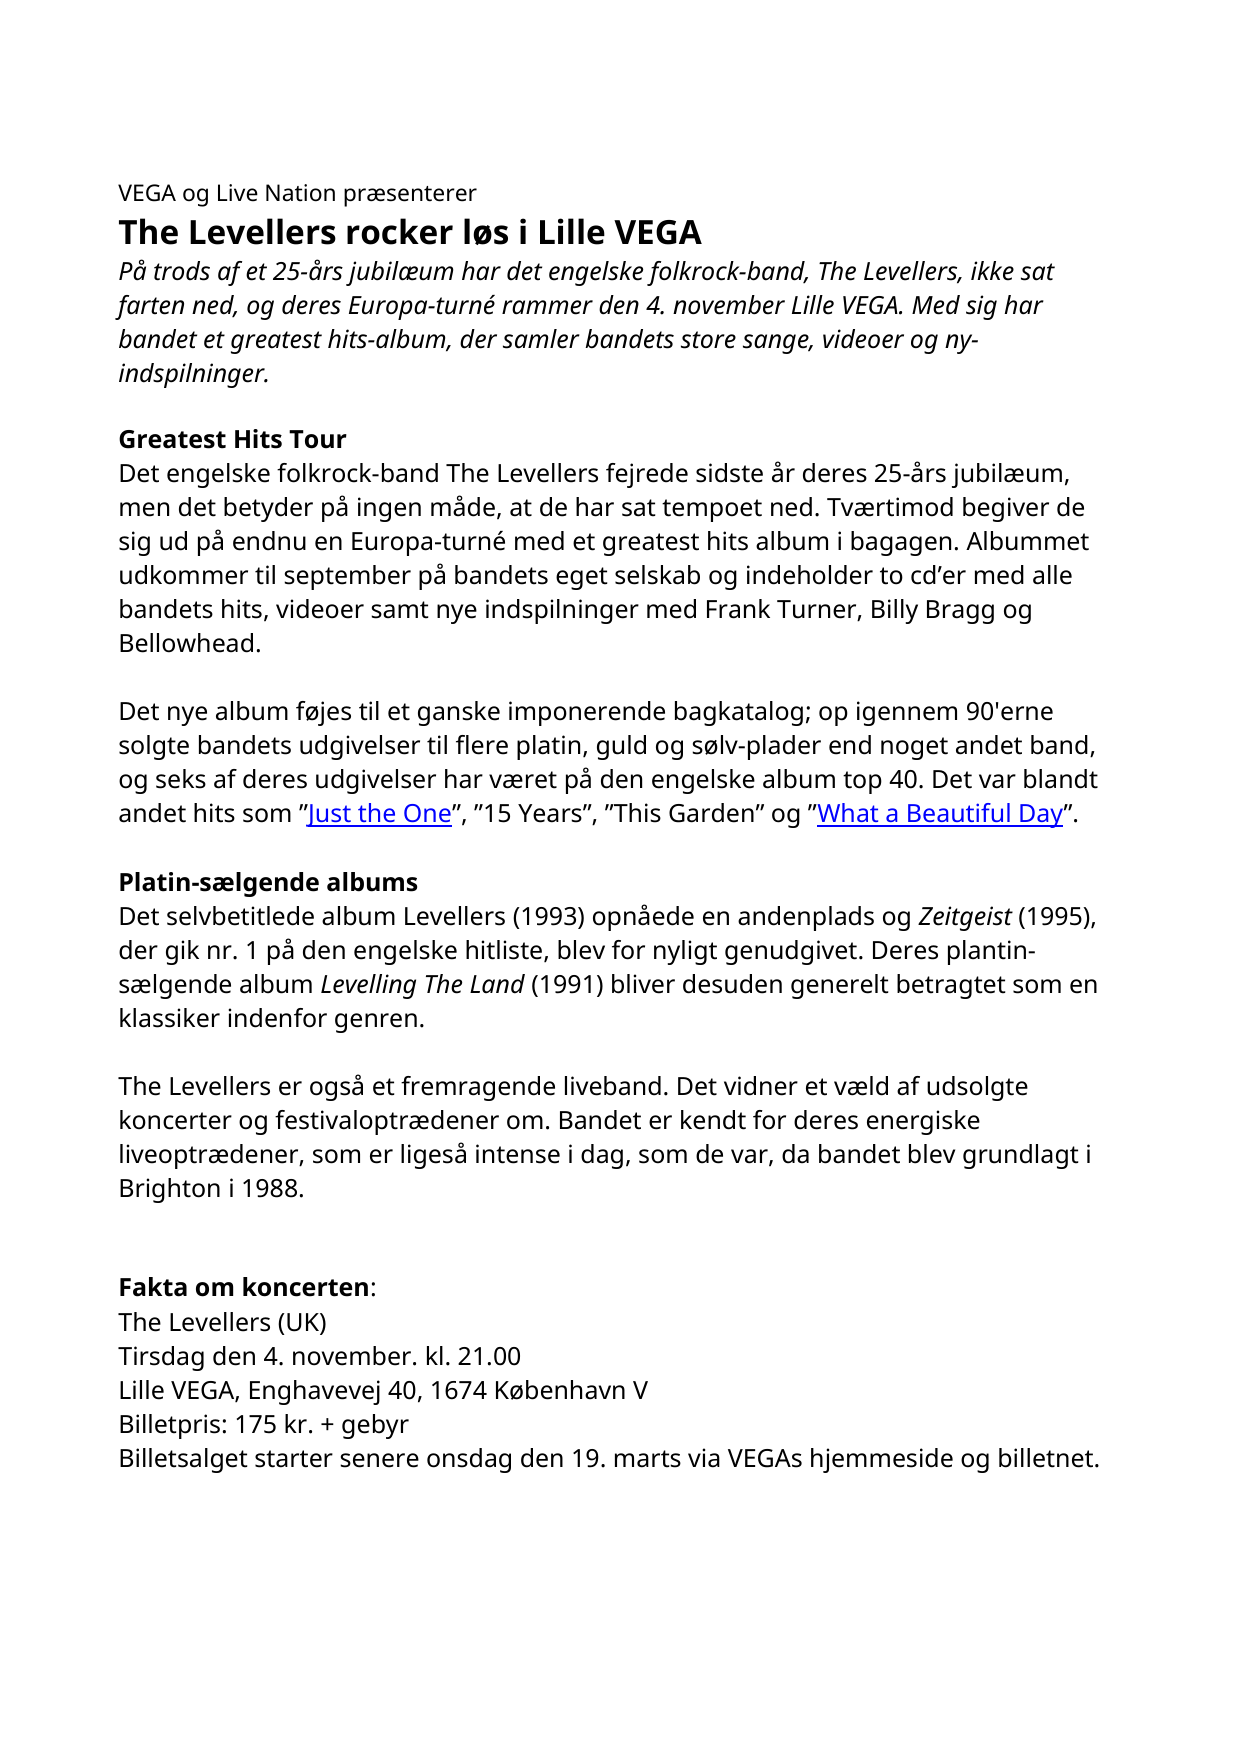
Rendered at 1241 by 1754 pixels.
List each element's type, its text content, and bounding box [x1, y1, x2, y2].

text The Levellers (UK) [118, 1304, 1122, 1338]
text Fakta om koncerten: [118, 1270, 1122, 1304]
text Tirsdag den 4. november. kl. 21.00 [118, 1338, 1122, 1372]
text Lille VEGA, Enghavevej 40, 1674 København V [118, 1372, 1122, 1406]
text VEGA og Live Nation præsenterer The Levellers rocker løs i Lille VEGA [118, 177, 1122, 254]
text På trods af et 25-års jubilæum har det engelske folkrock-band, The Levellers, ikke sat farten ned, og deres Europa-turné rammer den 4. november Lille VEGA. Med sig har bandet et greatest hits-album, der samler bandets store sange, videoer og ny-indspilninger. [118, 254, 1122, 390]
text Billetpris: 175 kr. + gebyr Billetsalget starter senere onsdag den 19. marts via VEGAs hjemmeside og billetnet. [118, 1406, 1122, 1474]
text Greatest Hits Tour Det engelske folkrock-band The Levellers fejrede sidste år deres 25-års jubilæum, men det betyder på ingen måde, at de har sat tempoet ned. Tværtimod begiver de sig ud på endnu en Europa-turné med et greatest hits album i bagagen. Albummet udkommer til september på bandets eget selskab og indeholder to cd’er med alle bandets hits, videoer samt nye indspilninger med Frank Turner, Billy Bragg og Bellowhead. Det nye album føjes til et ganske imponerende bagkatalog; op igennem 90'erne solgte bandets udgivelser til flere platin, guld og sølv-plader end noget andet band, og seks af deres udgivelser har været på den engelske album top 40. Det var blandt andet hits som ”Just the One”, ”15 Years”, ”This Garden” og ”What a Beautiful Day”. Platin-sælgende albums Det selvbetitlede album Levellers (1993) opnåede en andenplads og Zeitgeist (1995), der gik nr. 1 på den engelske hitliste, blev for nyligt genudgivet. Deres plantin-sælgende album Levelling The Land (1991) bliver desuden generelt betragtet som en klassiker indenfor genren. The Levellers er også et fremragende liveband. Det vidner et væld af udsolgte koncerter og festivaloptrædener om. Bandet er kendt for deres energiske liveoptrædener, som er ligeså intense i dag, som de var, da bandet blev grundlagt i Brighton i 1988. [118, 421, 1122, 1205]
